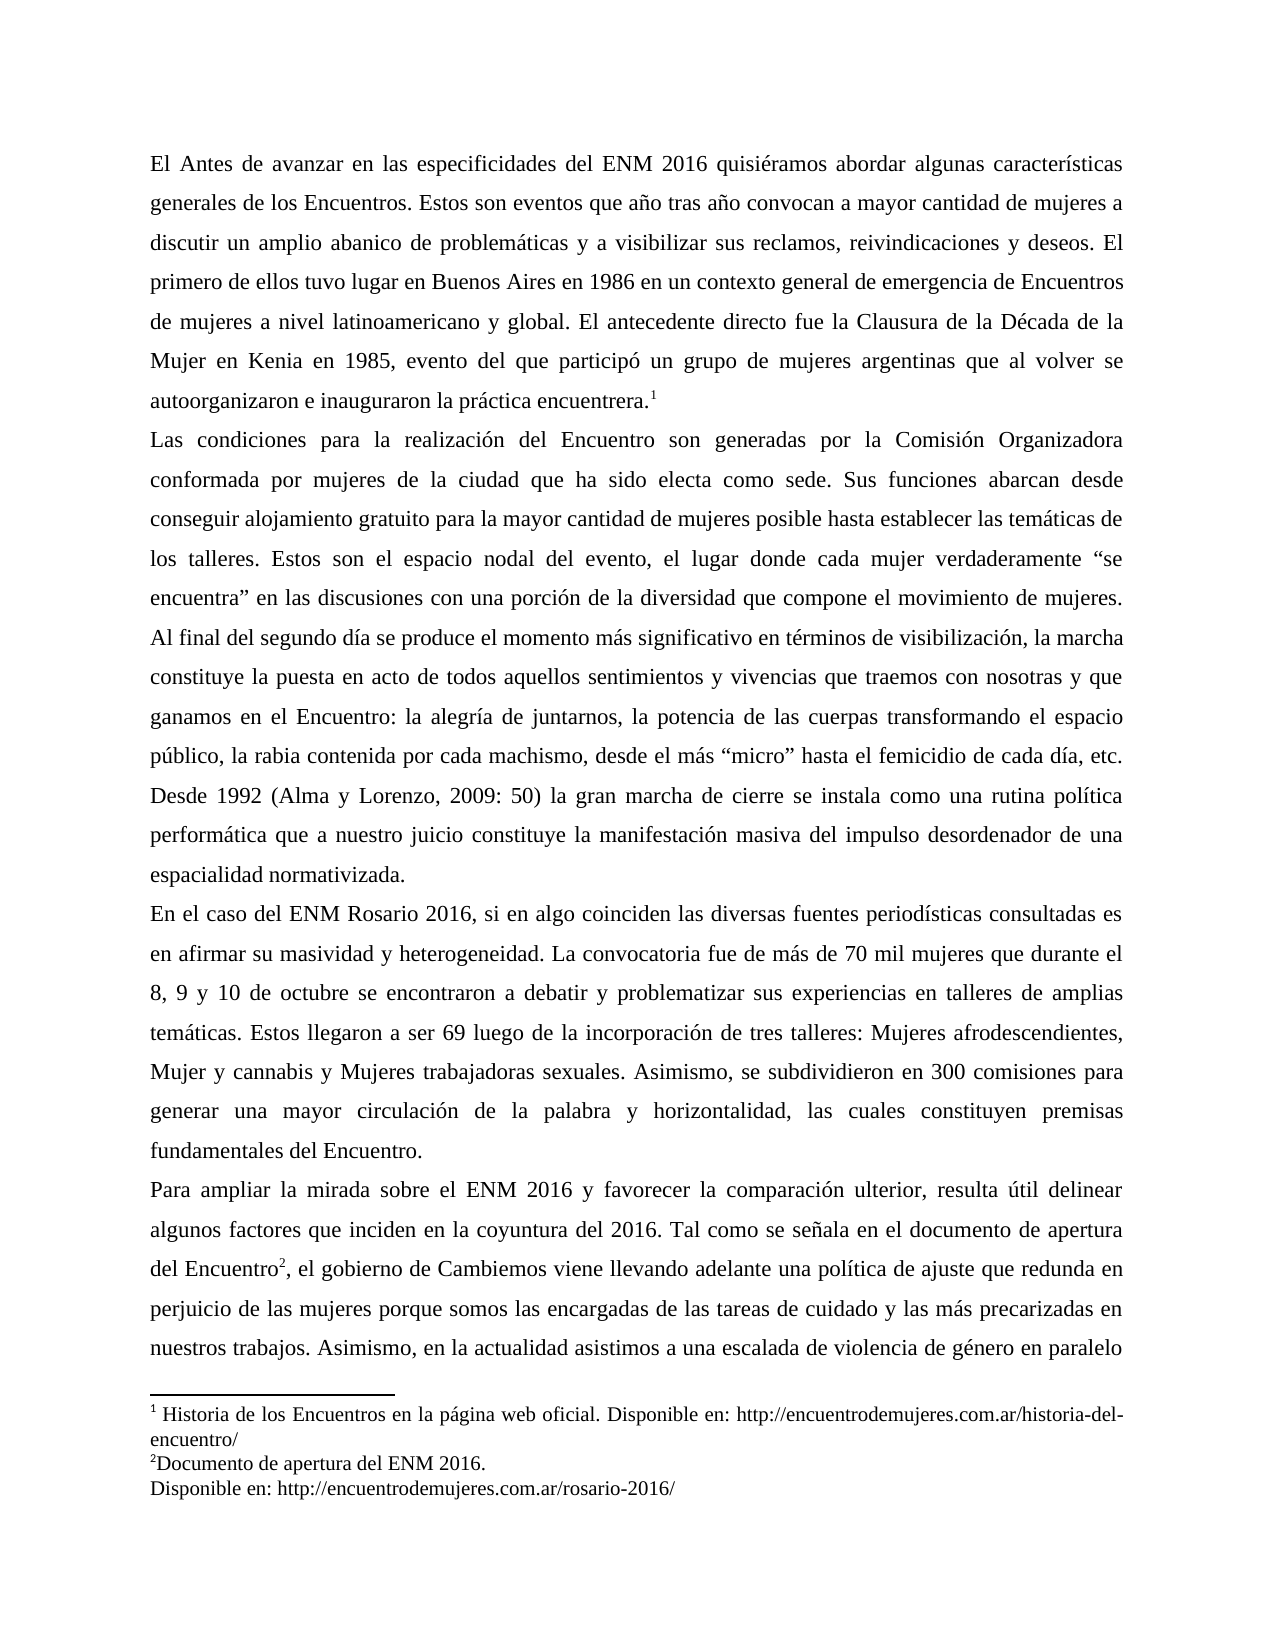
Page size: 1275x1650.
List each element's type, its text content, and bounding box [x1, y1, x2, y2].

text El Antes de avanzar en las especificidades del ENM 2016 quisiéramos abordar algunas características generales de los Encuentros. Estos son eventos que año tras año convocan a mayor cantidad de mujeres a discutir un amplio abanico de problemáticas y a visibilizar sus reclamos, reivindicaciones y deseos. El primero de ellos tuvo lugar en Buenos Aires en 1986 en un contexto general de emergencia de Encuentros de mujeres a nivel latinoamericano y global. El antecedente directo fue la Clausura de la Década de la Mujer en Kenia en 1985, evento del que participó un grupo de mujeres argentinas que al volver se autoorganizaron e inauguraron la práctica encuentrera. [150, 150, 1125, 413]
text Las condiciones para la realización del Encuentro son generadas por la Comisión Organizadora conformada por mujeres de la ciudad que ha sido electa como sede. Sus funciones abarcan desde conseguir alojamiento gratuito para la mayor cantidad de mujeres posible hasta establecer las temáticas de los talleres. Estos son el espacio nodal del evento, el lugar donde cada mujer verdaderamente “se encuentra” en las discusiones con una porción de la diversidad que compone el movimiento de mujeres. Al final del segundo día se produce el momento más significativo en términos de visibilización, la marcha constituye la puesta en acto de todos aquellos sentimientos y vivencias que traemos con nosotras y que ganamos en el Encuentro: la alegría de juntarnos, la potencia de las cuerpas transformando el espacio público, la rabia contenida por cada machismo, desde el más “micro” hasta el femicidio de cada día, etc. Desde 1992 (Alma y Lorenzo, 2009: 50) la gran marcha de cierre se instala como una rutina política performática que a nuestro juicio constituye la manifestación masiva del impulso desordenador de una espacialidad normativizada. [150, 426, 1125, 887]
text En el caso del ENM Rosario 2016, si en algo coinciden las diversas fuentes periodísticas consultadas es en afirmar su masividad y heterogeneidad. La convocatoria fue de más de 70 mil mujeres que durante el 8, 9 y 10 de octubre se encontraron a debatir y problematizar sus experiencias en talleres de amplias temáticas. Estos llegaron a ser 69 luego de la incorporación de tres talleres: Mujeres afrodescendientes, Mujer y cannabis y Mujeres trabajadoras sexuales. Asimismo, se subdividieron en 300 comisiones para generar una mayor circulación de la palabra y horizontalidad, las cuales constituyen premisas fundamentales del Encuentro. [150, 900, 1125, 1163]
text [150, 1176, 1125, 1361]
